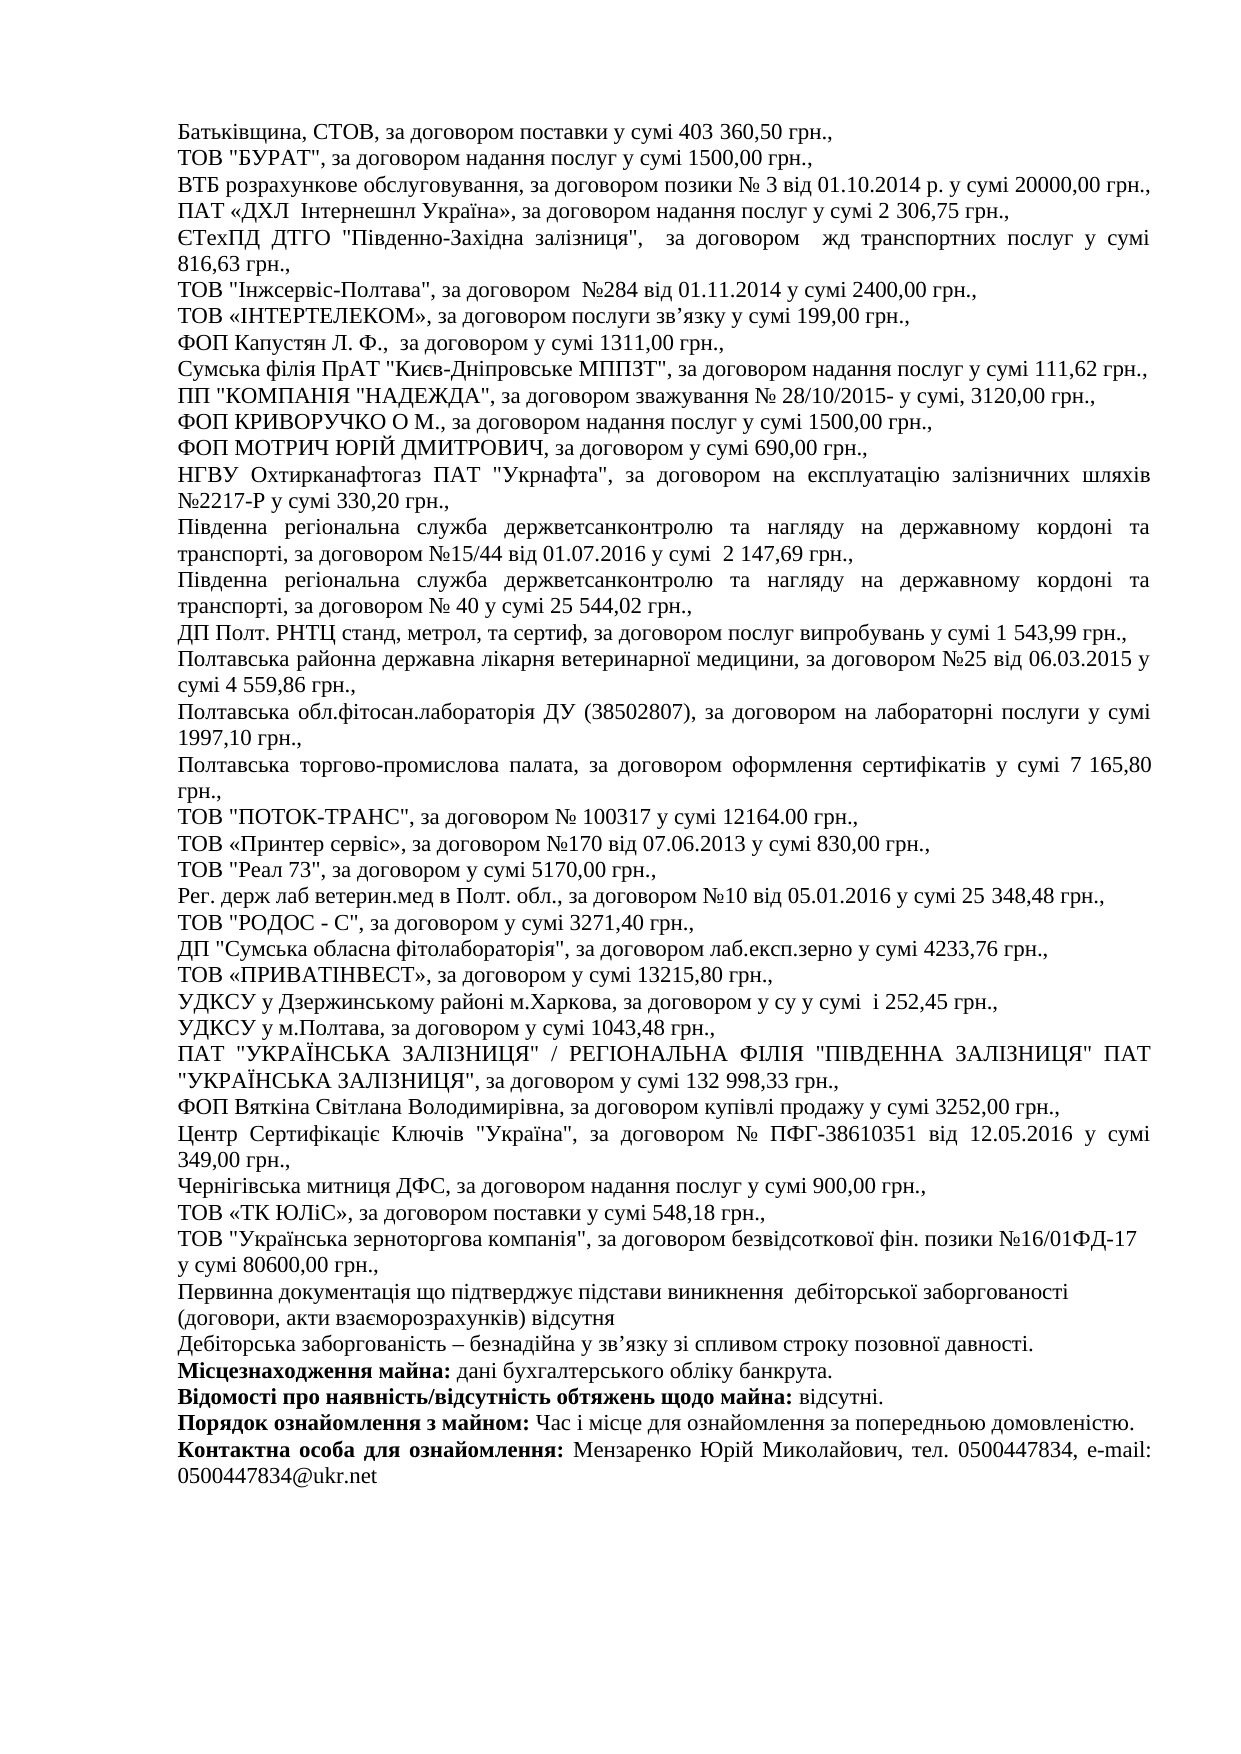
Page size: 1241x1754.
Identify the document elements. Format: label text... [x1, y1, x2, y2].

text НГВУ Охтирканафтогаз ПАТ "Укрнафта", за договором на експлуатацію залізничних шляхів №2217-Р у сумі 330,20 грн., [177, 461, 1152, 513]
text ТОВ "РОДОС - С", за договором у сумі 3271,40 грн., [177, 909, 1152, 935]
text ЄТехПД ДТГО "Південно-Західна залізниця", за договором жд транспортних послуг у сумі 816,63 грн., [177, 223, 1152, 276]
text ПАТ "УКРАЇНСЬКА ЗАЛІЗНИЦЯ" / РЕГІОНАЛЬНА ФІЛІЯ "ПІВДЕННА ЗАЛІЗНИЦЯ" ПАТ "УКРАЇНСЬКА ЗАЛІЗНИЦЯ", за договором у сумі 132 998,33 грн., [177, 1041, 1152, 1093]
text Відомості про наявність/відсутність обтяжень щодо майна: відсутні. [177, 1383, 1152, 1409]
text Сумська філія ПрАТ "Києв-Дніпровське МППЗТ", за договором надання послуг у сумі 111,62 грн., [177, 355, 1152, 382]
text Первинна документація що підтверджує підстави виникнення дебіторської заборгованості (договори, акти взаєморозрахунків) відсутня [177, 1278, 1152, 1330]
text ФОП КРИВОРУЧКО О М., за договором надання послуг у сумі 1500,00 грн., [177, 408, 1152, 434]
text ВТБ розрахункове обслуговування, за договором позики № 3 від 01.10.2014 р. у сумі 20000,00 грн., [177, 171, 1152, 197]
text Центр Сертифікаціє Ключів "Україна", за договором № ПФГ-38610351 від 12.05.2016 у сумі 349,00 грн., [177, 1119, 1152, 1172]
text ПП "КОМПАНІЯ "НАДЕЖДА", за договором зважування № 28/10/2015- у сумі, 3120,00 грн., [177, 382, 1152, 408]
text Рег. держ лаб ветерин.мед в Полт. обл., за договором №10 від 05.01.2016 у сумі 25 348,48 грн., [177, 882, 1152, 909]
text ФОП МОТРИЧ ЮРІЙ ДМИТРОВИЧ, за договором у сумі 690,00 грн., [177, 434, 1152, 461]
text ТОВ "Реал 73", за договором у сумі 5170,00 грн., [177, 856, 1152, 882]
text Порядок ознайомлення з майном: Час і місце для ознайомлення за попередньою домовленістю. [177, 1409, 1152, 1436]
text ТОВ «ТК ЮЛіС», за договором поставки у сумі 548,18 грн., [177, 1199, 1152, 1225]
text Південна регіональна служба держветсанконтролю та нагляду на державному кордоні та транспорті, за договором № 40 у сумі 25 544,02 грн., [177, 566, 1152, 619]
text ТОВ "Інжсервіс-Полтава", за договором №284 від 01.11.2014 у сумі 2400,00 грн., [177, 276, 1152, 303]
text ТОВ "Українська зерноторгова компанія", за договором безвідсоткової фін. позики №16/01ФД-17 у сумі 80600,00 грн., [177, 1225, 1152, 1278]
text ТОВ «ПРИВАТІНВЕСТ», за договором у сумі 13215,80 грн., [177, 961, 1152, 988]
text Батьківщина, СТОВ, за договором поставки у сумі 403 360,50 грн., [177, 118, 1152, 144]
text Полтавська обл.фітосан.лабораторія ДУ (38502807), за договором на лабораторні послуги у сумі 1997,10 грн., [177, 698, 1152, 751]
text ТОВ «ІНТЕРТЕЛЕКОМ», за договором послуги зв’язку у сумі 199,00 грн., [177, 303, 1152, 329]
text Дебіторська заборгованість – безнадійна у зв’язку зі спливом строку позовної давності. [177, 1330, 1152, 1357]
text ФОП Капустян Л. Ф., за договором у сумі 1311,00 грн., [177, 329, 1152, 355]
text Контактна особа для ознайомлення: Мензаренко Юрій Миколайович, тел. 0500447834, e-mail: 0500447834@ukr.net [177, 1436, 1152, 1488]
text УДКСУ у Дзержинському районі м.Харкова, за договором у су у сумі і 252,45 грн., [177, 988, 1152, 1014]
text УДКСУ у м.Полтава, за договором у сумі 1043,48 грн., [177, 1014, 1152, 1041]
text ТОВ "БУРАТ", за договором надання послуг у сумі 1500,00 грн., [177, 144, 1152, 171]
text ТОВ «Принтер сервіс», за договором №170 від 07.06.2013 у сумі 830,00 грн., [177, 830, 1152, 856]
text ФОП Вяткіна Світлана Володимирівна, за договором купівлі продажу у сумі 3252,00 грн., [177, 1093, 1152, 1119]
text Місцезнаходження майна: дані бухгалтерського обліку банкрута. [177, 1357, 1152, 1383]
text Полтавська районна державна лікарня ветеринарної медицини, за договором №25 від 06.03.2015 у сумі 4 559,86 грн., [177, 645, 1152, 698]
text ТОВ "ПОТОК-ТРАНС", за договором № 100317 у сумі 12164.00 грн., [177, 803, 1152, 830]
text Полтавська торгово-промислова палата, за договором оформлення сертифікатів у сумі 7 165,80 грн., [177, 751, 1152, 803]
text ДП "Сумська обласна фітолабораторія", за договором лаб.експ.зерно у сумі 4233,76 грн., [177, 935, 1152, 961]
text Чернігівська митниця ДФС, за договором надання послуг у сумі 900,00 грн., [177, 1172, 1152, 1199]
text ДП Полт. РНТЦ станд, метрол, та сертиф, за договором послуг випробувань у сумі 1 543,99 грн., [177, 619, 1152, 645]
text Південна регіональна служба держветсанконтролю та нагляду на державному кордоні та транспорті, за договором №15/44 від 01.07.2016 у сумі 2 147,69 грн., [177, 513, 1152, 566]
text ПАТ «ДХЛ Інтернешнл Україна», за договором надання послуг у сумі 2 306,75 грн., [177, 197, 1152, 223]
